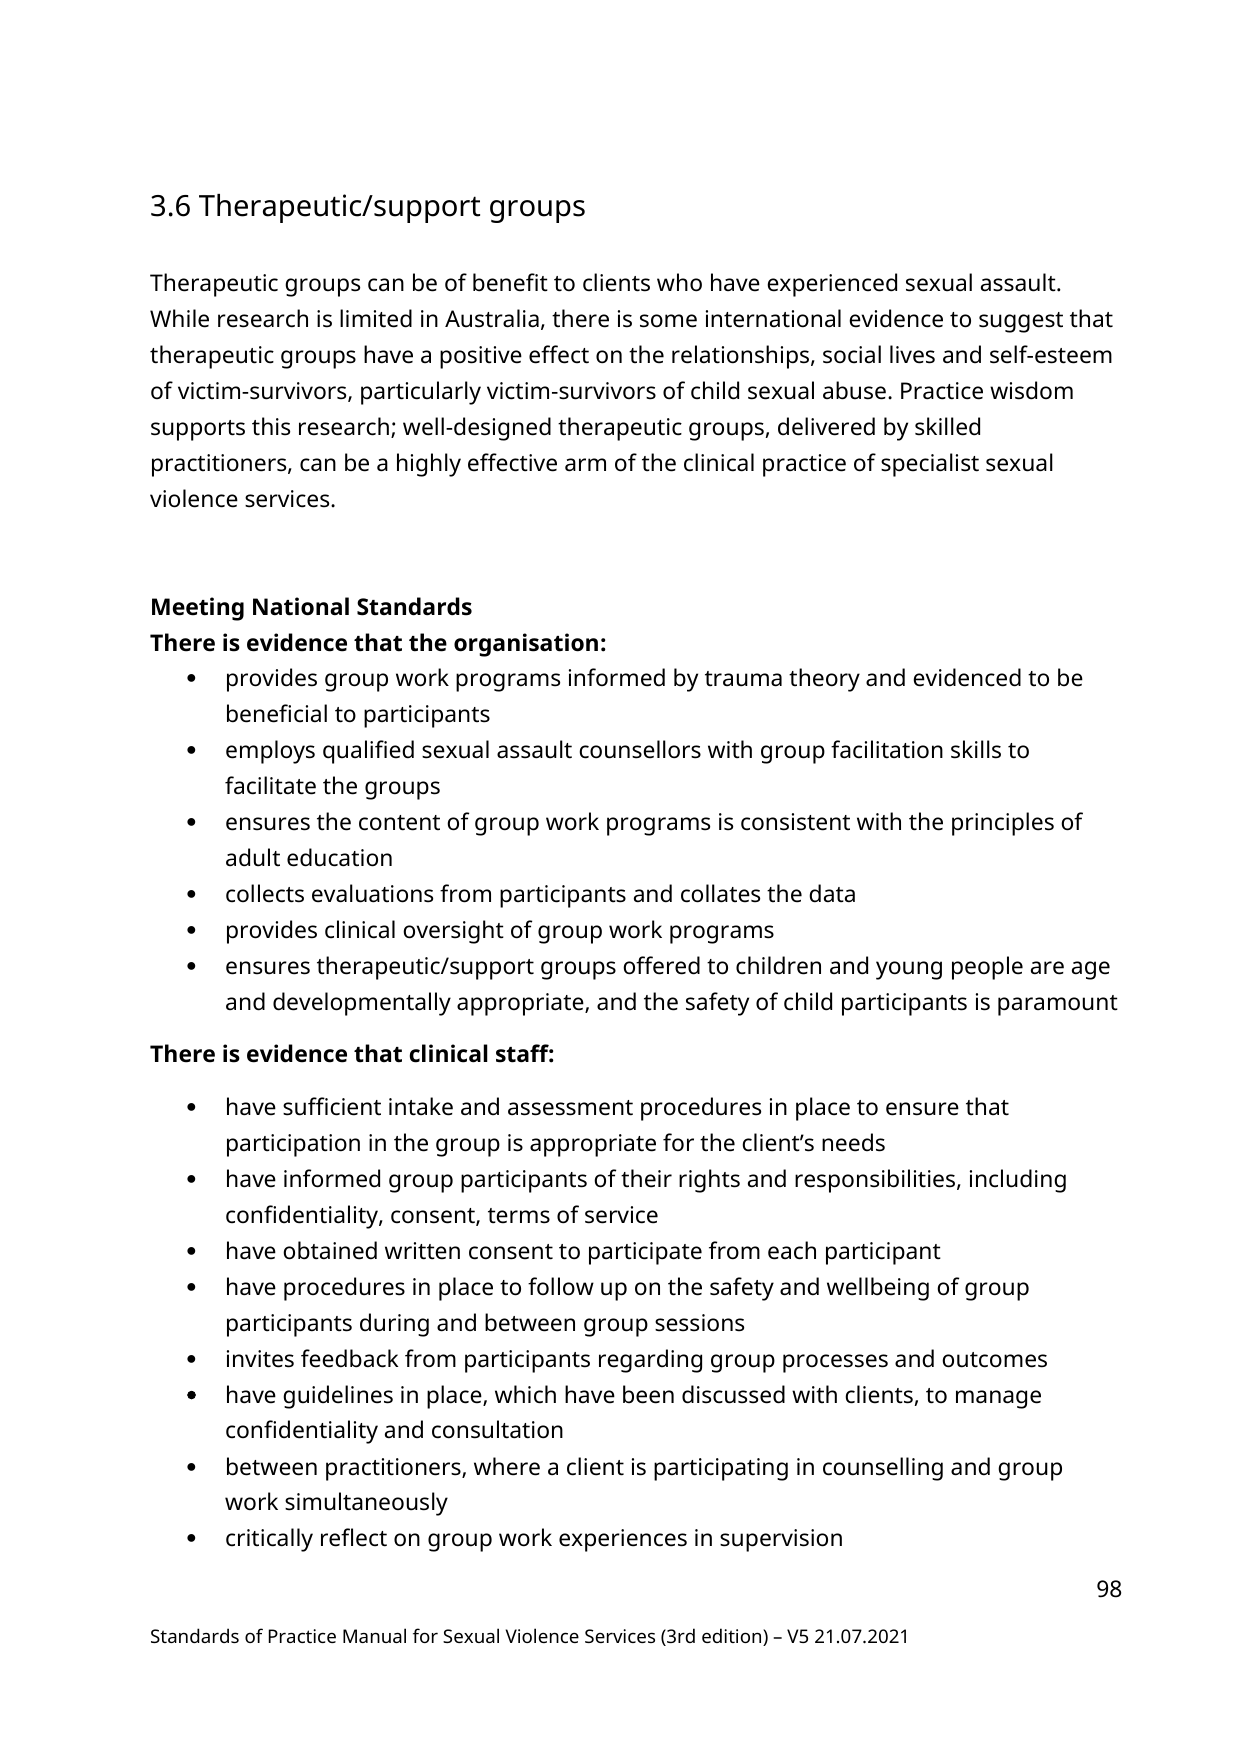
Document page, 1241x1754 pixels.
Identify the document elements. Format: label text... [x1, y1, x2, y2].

text There is evidence that the organisation: [150, 626, 1122, 658]
list provides group work programs informed by trauma theory and evidenced to be beneficial to participants [187, 662, 1122, 729]
text There is evidence that clinical staff: [150, 1038, 1122, 1070]
list collects evaluations from participants and collates the data [187, 878, 1122, 909]
list have informed group participants of their rights and responsibilities, including confidentiality, consent, terms of service [187, 1163, 1122, 1230]
list ensures therapeutic/support groups offered to children and young people are age and developmentally appropriate, and the safety of child participants is paramount [187, 950, 1122, 1017]
list ensures the content of group work programs is consistent with the principles of adult education [187, 806, 1122, 873]
list have sufficient intake and assessment procedures in place to ensure that participation in the group is appropriate for the client’s needs [187, 1091, 1122, 1158]
list have procedures in place to follow up on the safety and wellbeing of group participants during and between group sessions [187, 1271, 1122, 1338]
list have obtained written consent to participate from each participant [187, 1235, 1122, 1266]
text Therapeutic groups can be of benefit to clients who have experienced sexual assault. While research is limited in Australia, there is some international evidence to suggest that therapeutic groups have a positive effect on the relationships, social lives and self-esteem of victim-survivors, particularly victim-survivors of child sexual abuse. Practice wisdom supports this research; well-designed therapeutic groups, delivered by skilled practitioners, can be a highly effective arm of the clinical practice of specialist sexual violence services. [150, 267, 1122, 514]
text Meeting National Standards [150, 554, 1122, 622]
subtitle 3.6 Therapeutic/support groups [150, 186, 1122, 225]
list between practitioners, where a client is participating in counselling and group work simultaneously [187, 1450, 1122, 1518]
list have guidelines in place, which have been discussed with clients, to manage confidentiality and consultation [187, 1378, 1122, 1446]
list employs qualified sexual assault counsellors with group facilitation skills to facilitate the groups [187, 734, 1122, 801]
list invites feedback from participants regarding group processes and outcomes [187, 1343, 1122, 1374]
list provides clinical oversight of group work programs [187, 914, 1122, 945]
list critically reflect on group work experiences in supervision [187, 1522, 1122, 1553]
